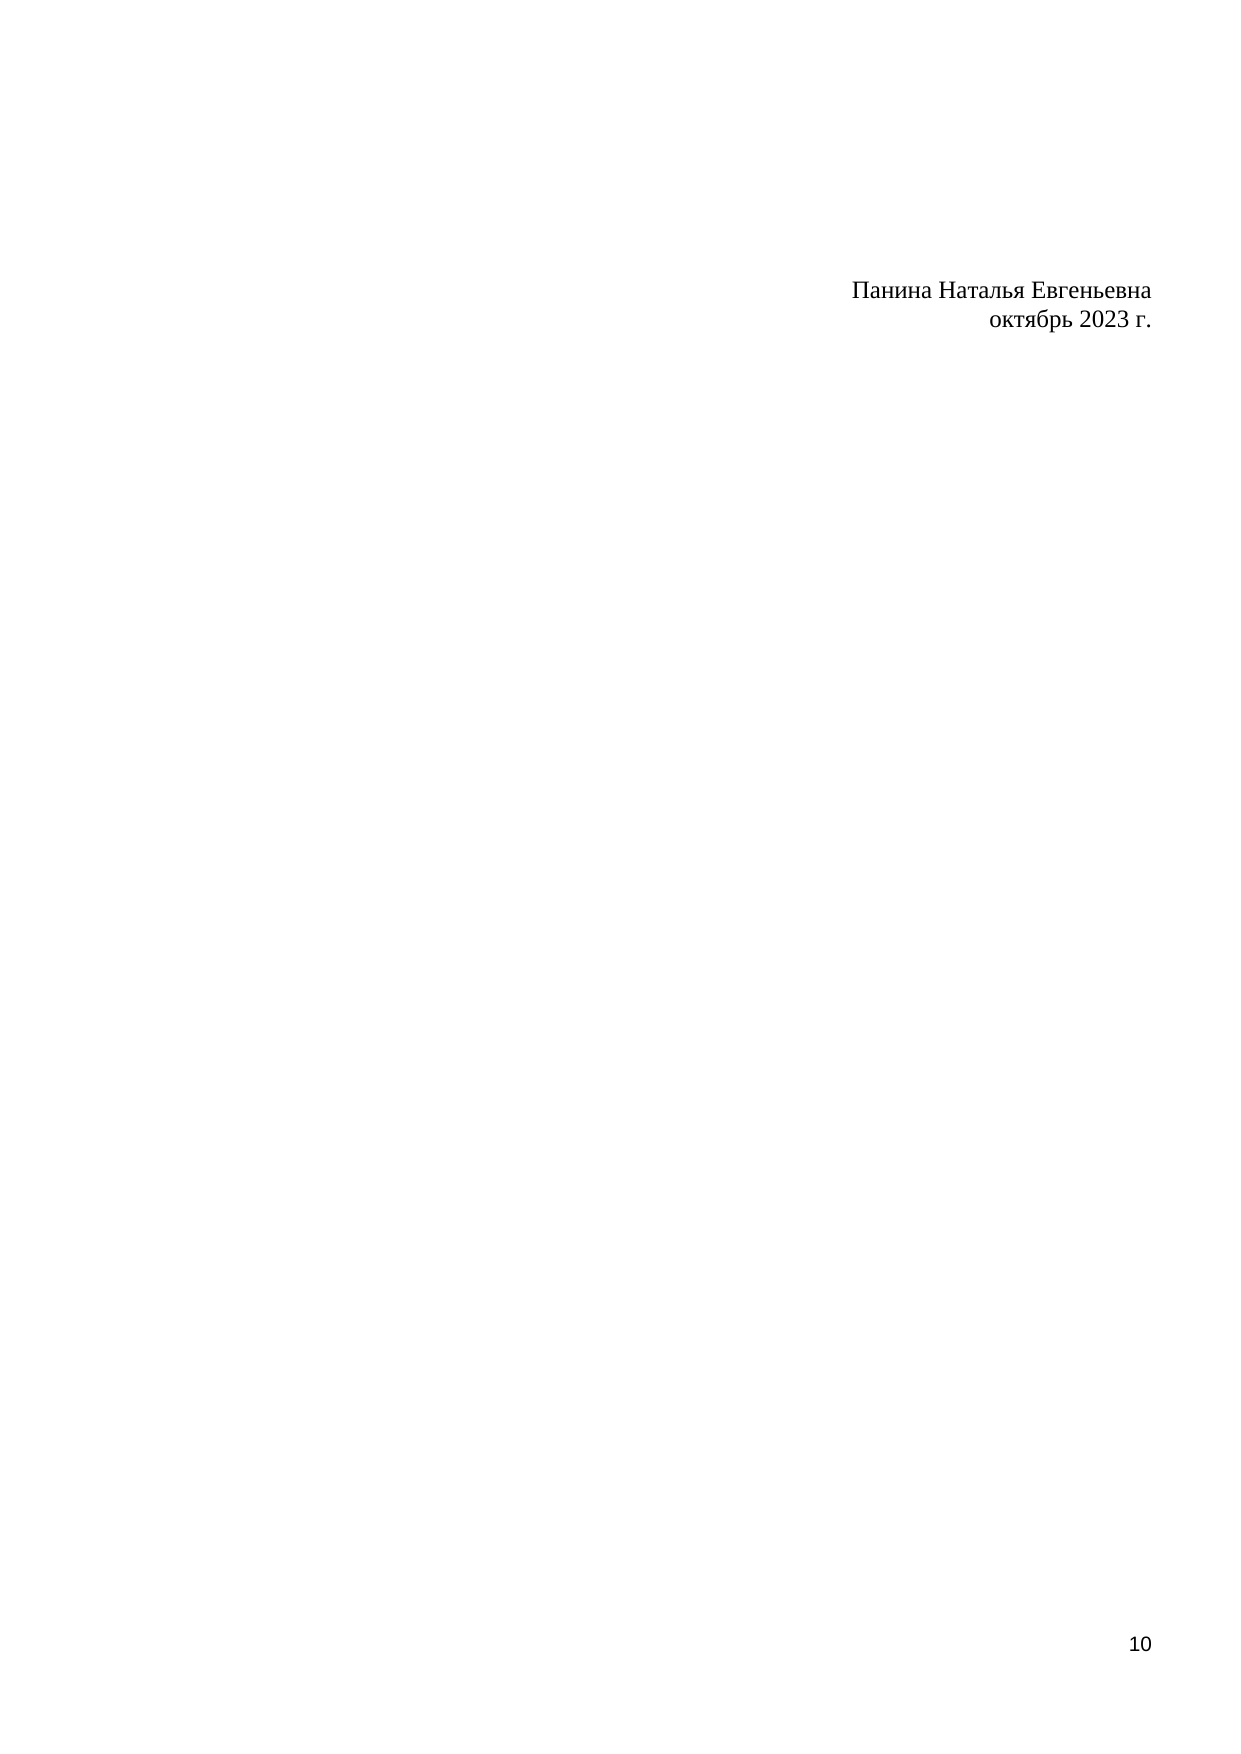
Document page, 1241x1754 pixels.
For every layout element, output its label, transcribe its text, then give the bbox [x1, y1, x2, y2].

text Панина Наталья Евгеньевна октябрь 2023 г. [325, 275, 1152, 333]
